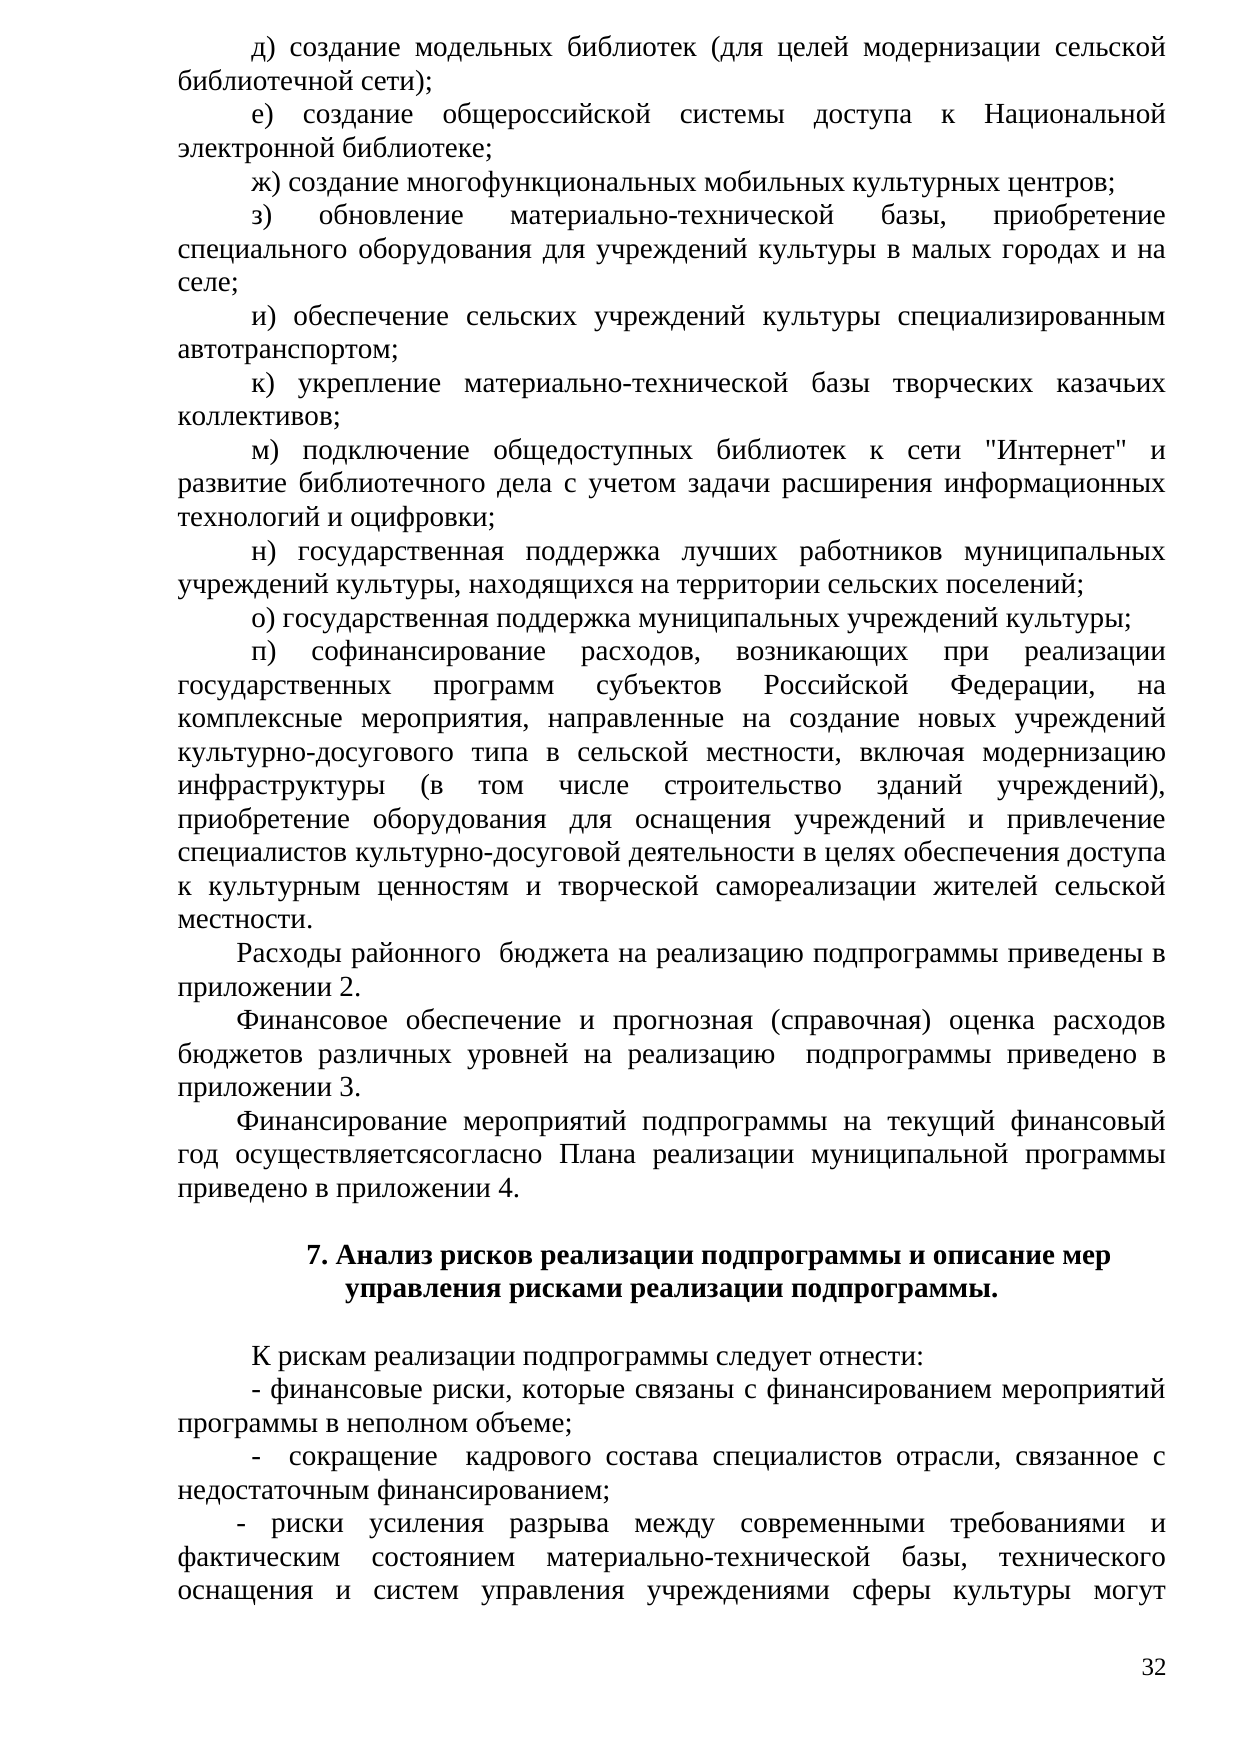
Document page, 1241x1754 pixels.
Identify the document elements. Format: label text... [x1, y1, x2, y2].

text з) обновление материально-технической базы, приобретение специального оборудования для учреждений культуры в малых городах и на селе; [177, 197, 1167, 298]
text 7. Анализ рисков реализации подпрограммы и описание мер управления рисками реализации подпрограммы. [177, 1237, 1167, 1304]
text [177, 1505, 1167, 1606]
text Финансирование мероприятий подпрограммы на текущий финансовый год осуществляетсясогласно Плана реализации муниципальной программы приведено в приложении 4. [177, 1103, 1167, 1203]
text м) подключение общедоступных библиотек к сети "Интернет" и развитие библиотечного дела с учетом задачи расширения информационных технологий и оцифровки; [177, 432, 1167, 533]
text е) создание общероссийской системы доступа к Национальной электронной библиотеке; [177, 97, 1167, 164]
text Расходы районного бюджета на реализацию подпрограммы приведены в приложении 2. [177, 935, 1167, 1002]
text ж) создание многофункциональных мобильных культурных центров; [177, 164, 1167, 197]
text - финансовые риски, которые связаны с финансированием мероприятий программы в неполном объеме; [177, 1371, 1167, 1438]
text - сокращение кадрового состава специалистов отрасли, связанное с недостаточным финансированием; [177, 1438, 1167, 1505]
text п) софинансирование расходов, возникающих при реализации государственных программ субъектов Российской Федерации, на комплексные мероприятия, направленные на создание новых учреждений культурно-досугового типа в сельской местности, включая модернизацию инфраструктуры (в том числе строительство зданий учреждений), приобретение оборудования для оснащения учреждений и привлечение специалистов культурно-досуговой деятельности в целях обеспечения доступа к культурным ценностям и творческой самореализации жителей сельской местности. [177, 633, 1167, 935]
text Финансовое обеспечение и прогнозная (справочная) оценка расходов бюджетов различных уровней на реализацию подпрограммы приведено в приложении 3. [177, 1002, 1167, 1103]
text и) обеспечение сельских учреждений культуры специализированным автотранспортом; [177, 298, 1167, 365]
text к) укрепление материально-технической базы творческих казачьих коллективов; [177, 365, 1167, 432]
text о) государственная поддержка муниципальных учреждений культуры; [177, 600, 1167, 633]
text н) государственная поддержка лучших работников муниципальных учреждений культуры, находящихся на территории сельских поселений; [177, 533, 1167, 600]
text К рискам реализации подпрограммы следует отнести: [177, 1338, 1167, 1371]
text д) создание модельных библиотек (для целей модернизации сельской библиотечной сети); [177, 29, 1167, 97]
